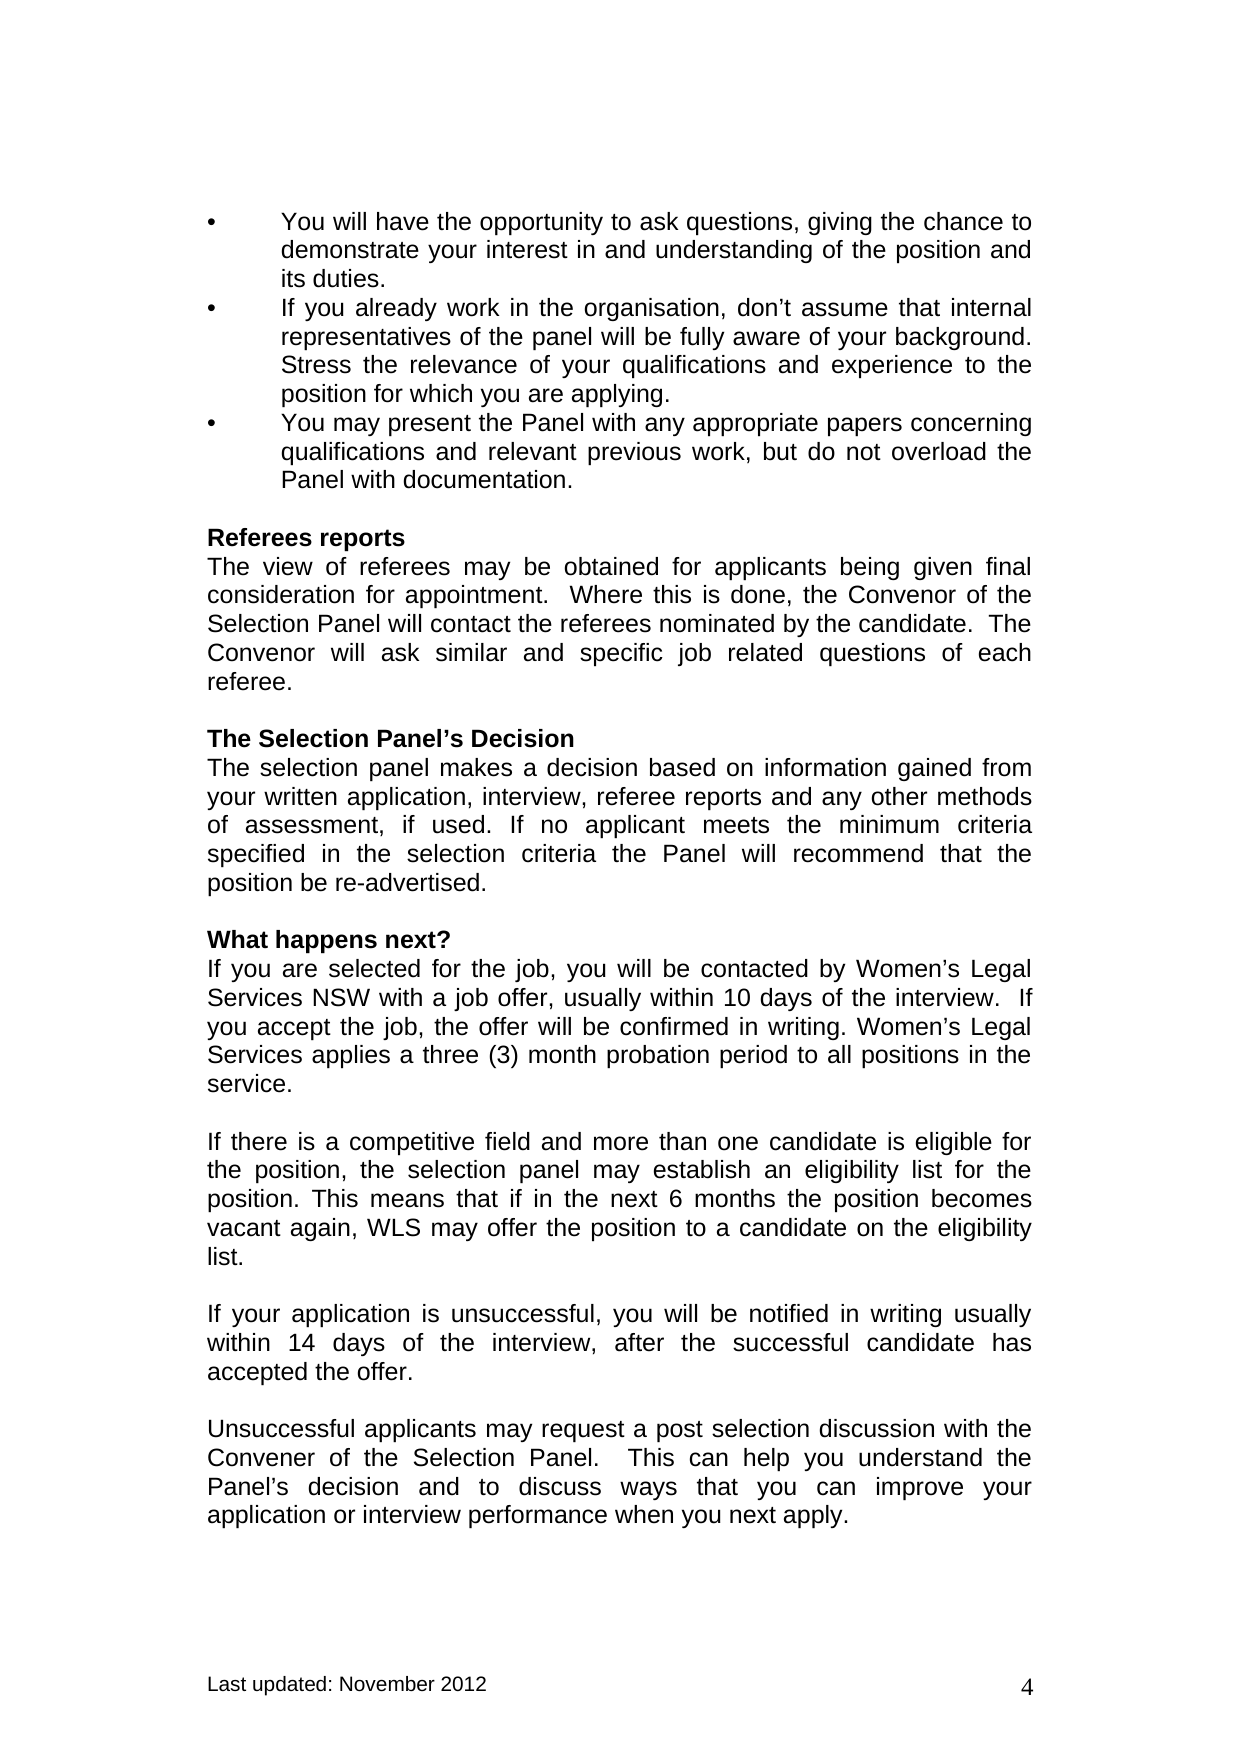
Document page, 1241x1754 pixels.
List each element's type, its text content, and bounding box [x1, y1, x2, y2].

text The view of referees may be obtained for applicants being given final consideration for appointment. Where this is done, the Convenor of the Selection Panel will contact the referees nominated by the candidate. The Convenor will ask similar and specific job related questions of each referee. [207, 552, 1033, 696]
text • You may present the Panel with any appropriate papers concerning qualifications and relevant previous work, but do not overload the Panel with documentation. [207, 408, 1033, 494]
text Unsuccessful applicants may request a post selection discussion with the Convener of the Selection Panel. This can help you understand the Panel’s decision and to discuss ways that you can improve your application or interview performance when you next apply. [207, 1414, 1033, 1529]
text If you are selected for the job, you will be contacted by Women’s Legal Services NSW with a job offer, usually within 10 days of the interview. If you accept the job, the offer will be confirmed in writing. Women’s Legal Services applies a three (3) month probation period to all positions in the service. [207, 954, 1033, 1098]
text If there is a competitive field and more than one candidate is eligible for the position, the selection panel may establish an eligibility list for the position. This means that if in the next 6 months the position becomes vacant again, WLS may offer the position to a candidate on the eligibility list. [207, 1127, 1033, 1271]
text Referees reports [207, 523, 1033, 552]
text • If you already work in the organisation, don’t assume that internal representatives of the panel will be fully aware of your background. Stress the relevance of your qualifications and experience to the position for which you are applying. [207, 293, 1033, 408]
text • You will have the opportunity to ask questions, giving the chance to demonstrate your interest in and understanding of the position and its duties. [207, 207, 1033, 293]
text The Selection Panel’s Decision [207, 724, 1033, 753]
text The selection panel makes a decision based on information gained from your written application, interview, referee reports and any other methods of assessment, if used. If no applicant meets the minimum criteria specified in the selection criteria the Panel will recommend that the position be re-advertised. [207, 753, 1033, 897]
text What happens next? [207, 926, 1033, 954]
text If your application is unsuccessful, you will be notified in writing usually within 14 days of the interview, after the successful candidate has accepted the offer. [207, 1299, 1033, 1386]
